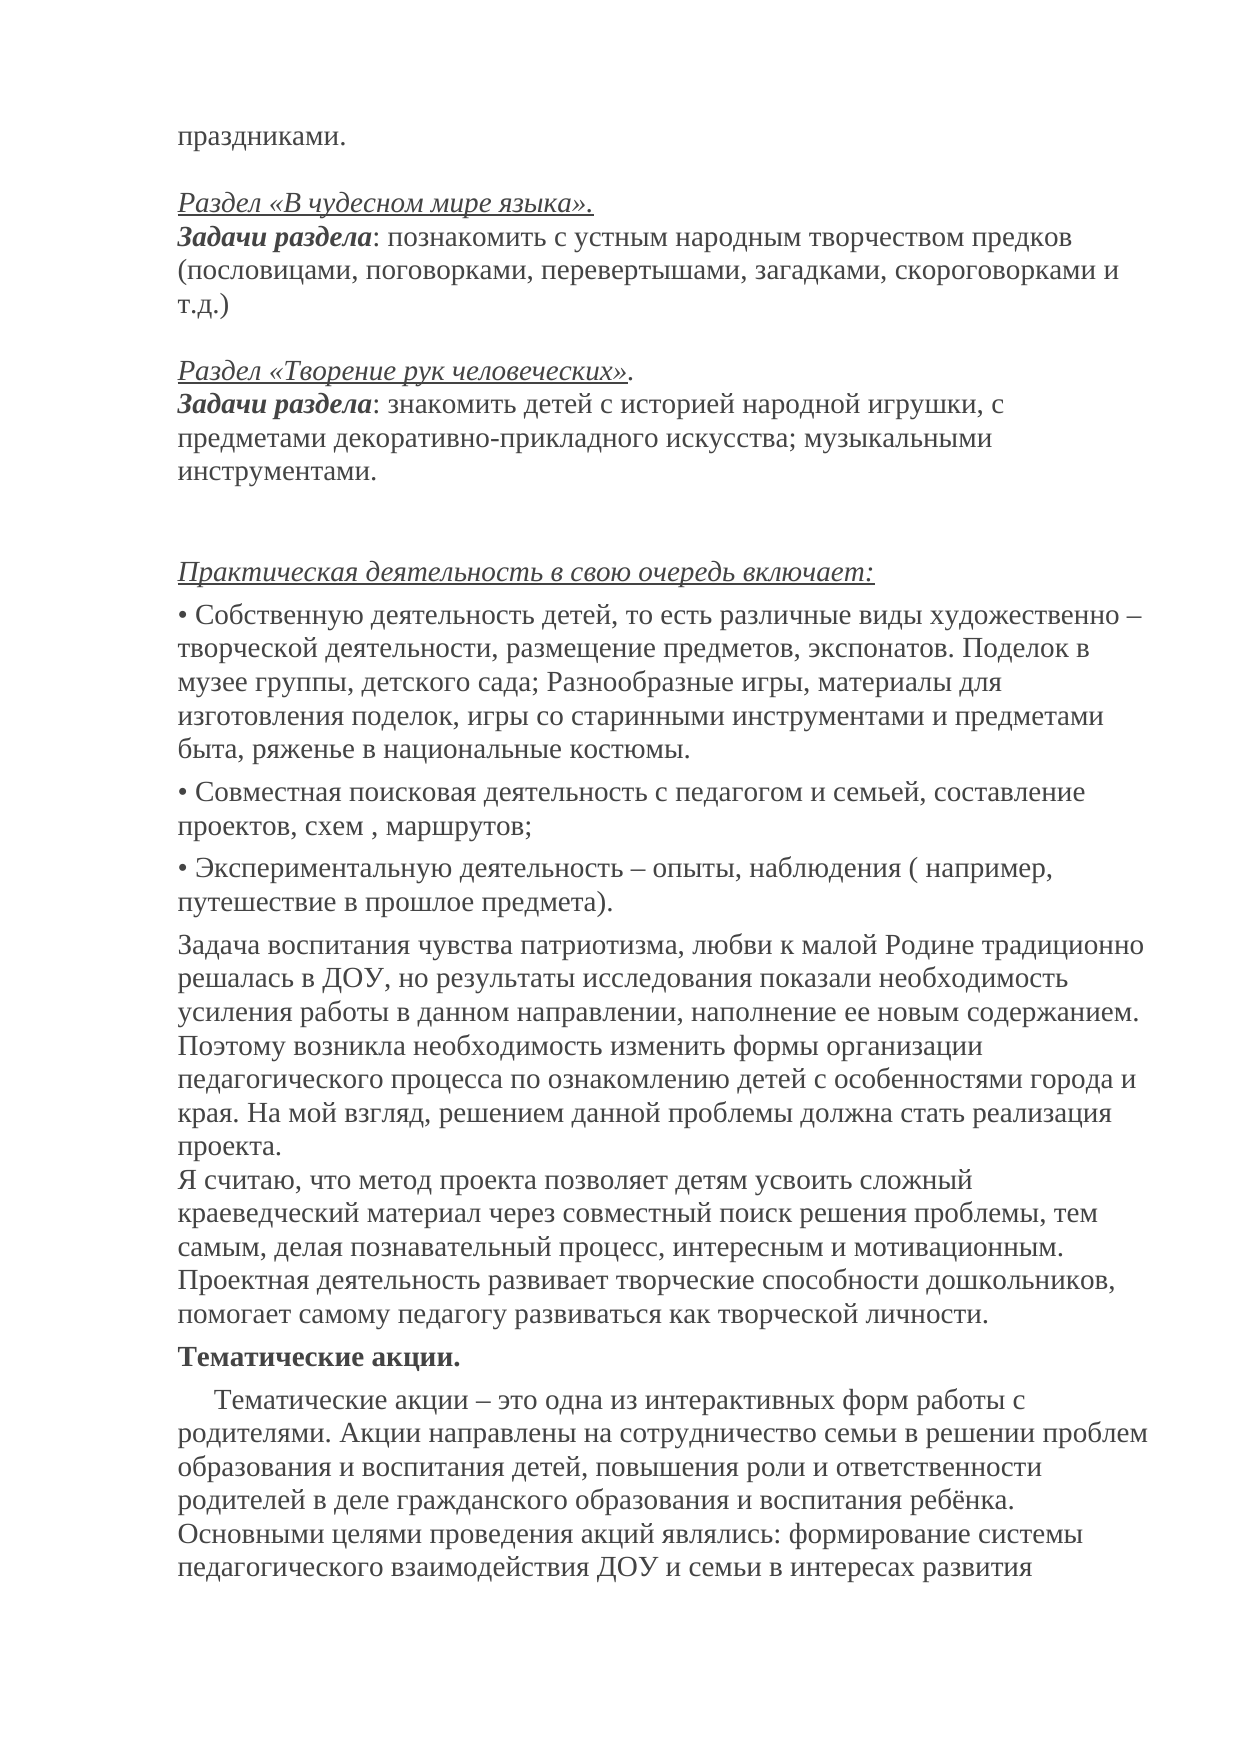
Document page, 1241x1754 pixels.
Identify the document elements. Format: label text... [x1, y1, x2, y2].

text • Совместная поисковая деятельность с педагогом и семьей, составление проектов, схем , маршрутов; [177, 774, 1152, 841]
text • Экспериментальную деятельность – опыты, наблюдения ( например, путешествие в прошлое предмета). [177, 851, 1152, 918]
text • Собственную деятельность детей, то есть различные виды художественно – творческой деятельности, размещение предметов, экспонатов. Поделок в музее группы, детского сада; Разнообразные игры, материалы для изготовления поделок, игры со старинными инструментами и предметами быта, ряженье в национальные костюмы. [177, 597, 1152, 765]
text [177, 1382, 1152, 1583]
text Практическая деятельность в свою очередь включает: [177, 554, 1152, 588]
text Тематические акции. [177, 1339, 1152, 1372]
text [177, 118, 1152, 554]
text Задача воспитания чувства патриотизма, любви к малой Родине традиционно решалась в ДОУ, но результаты исследования показали необходимость усиления работы в данном направлении, наполнение ее новым содержанием. Поэтому возникла необходимость изменить формы организации педагогического процесса по ознакомлению детей с особенностями города и края. На мой взгляд, решением данной проблемы должна стать реализация проекта. Я считаю, что метод проекта позволяет детям усвоить сложный краеведческий материал через совместный поиск решения проблемы, тем самым, делая познавательный процесс, интересным и мотивационным. Проектная деятельность развивает творческие способности дошкольников, помогает самому педагогу развиваться как творческой личности. [177, 927, 1152, 1329]
